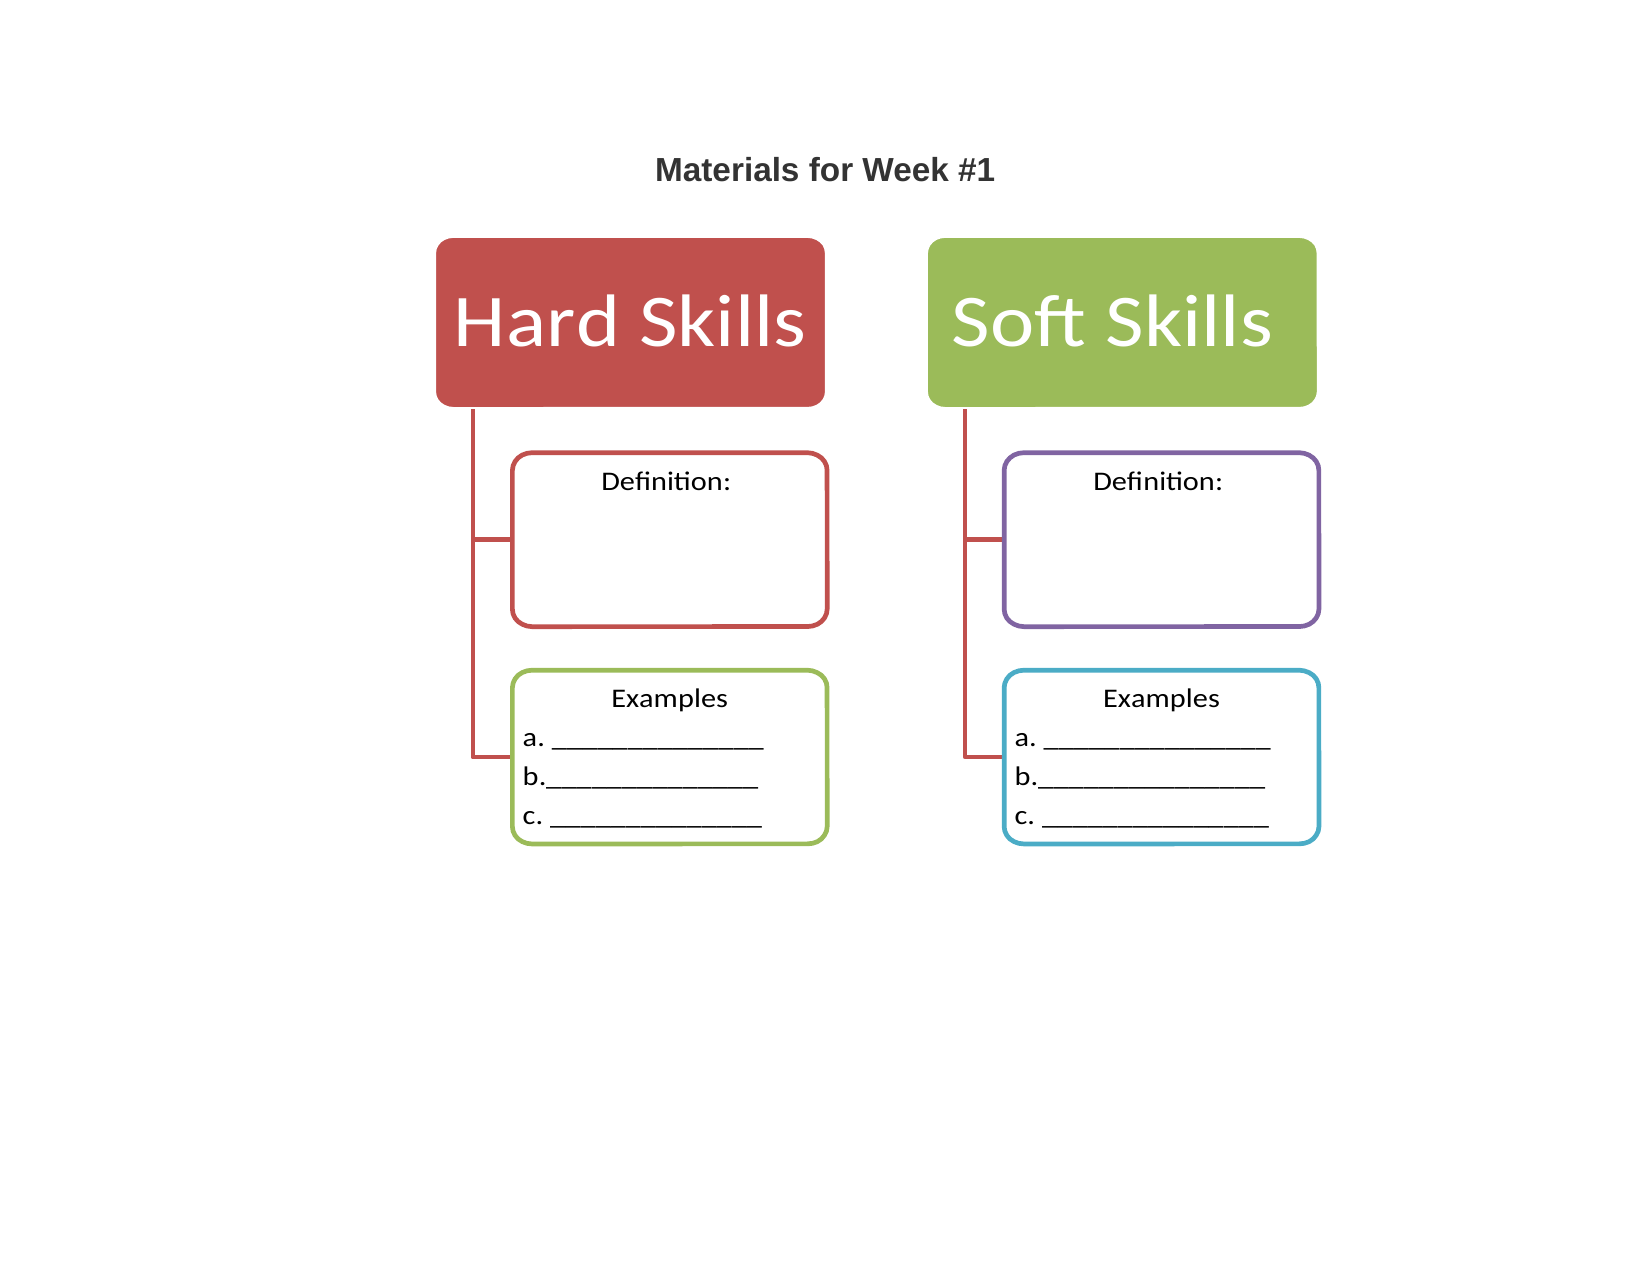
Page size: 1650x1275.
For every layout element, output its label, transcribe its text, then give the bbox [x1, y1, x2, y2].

text Materials for Week #1 [150, 150, 1500, 188]
